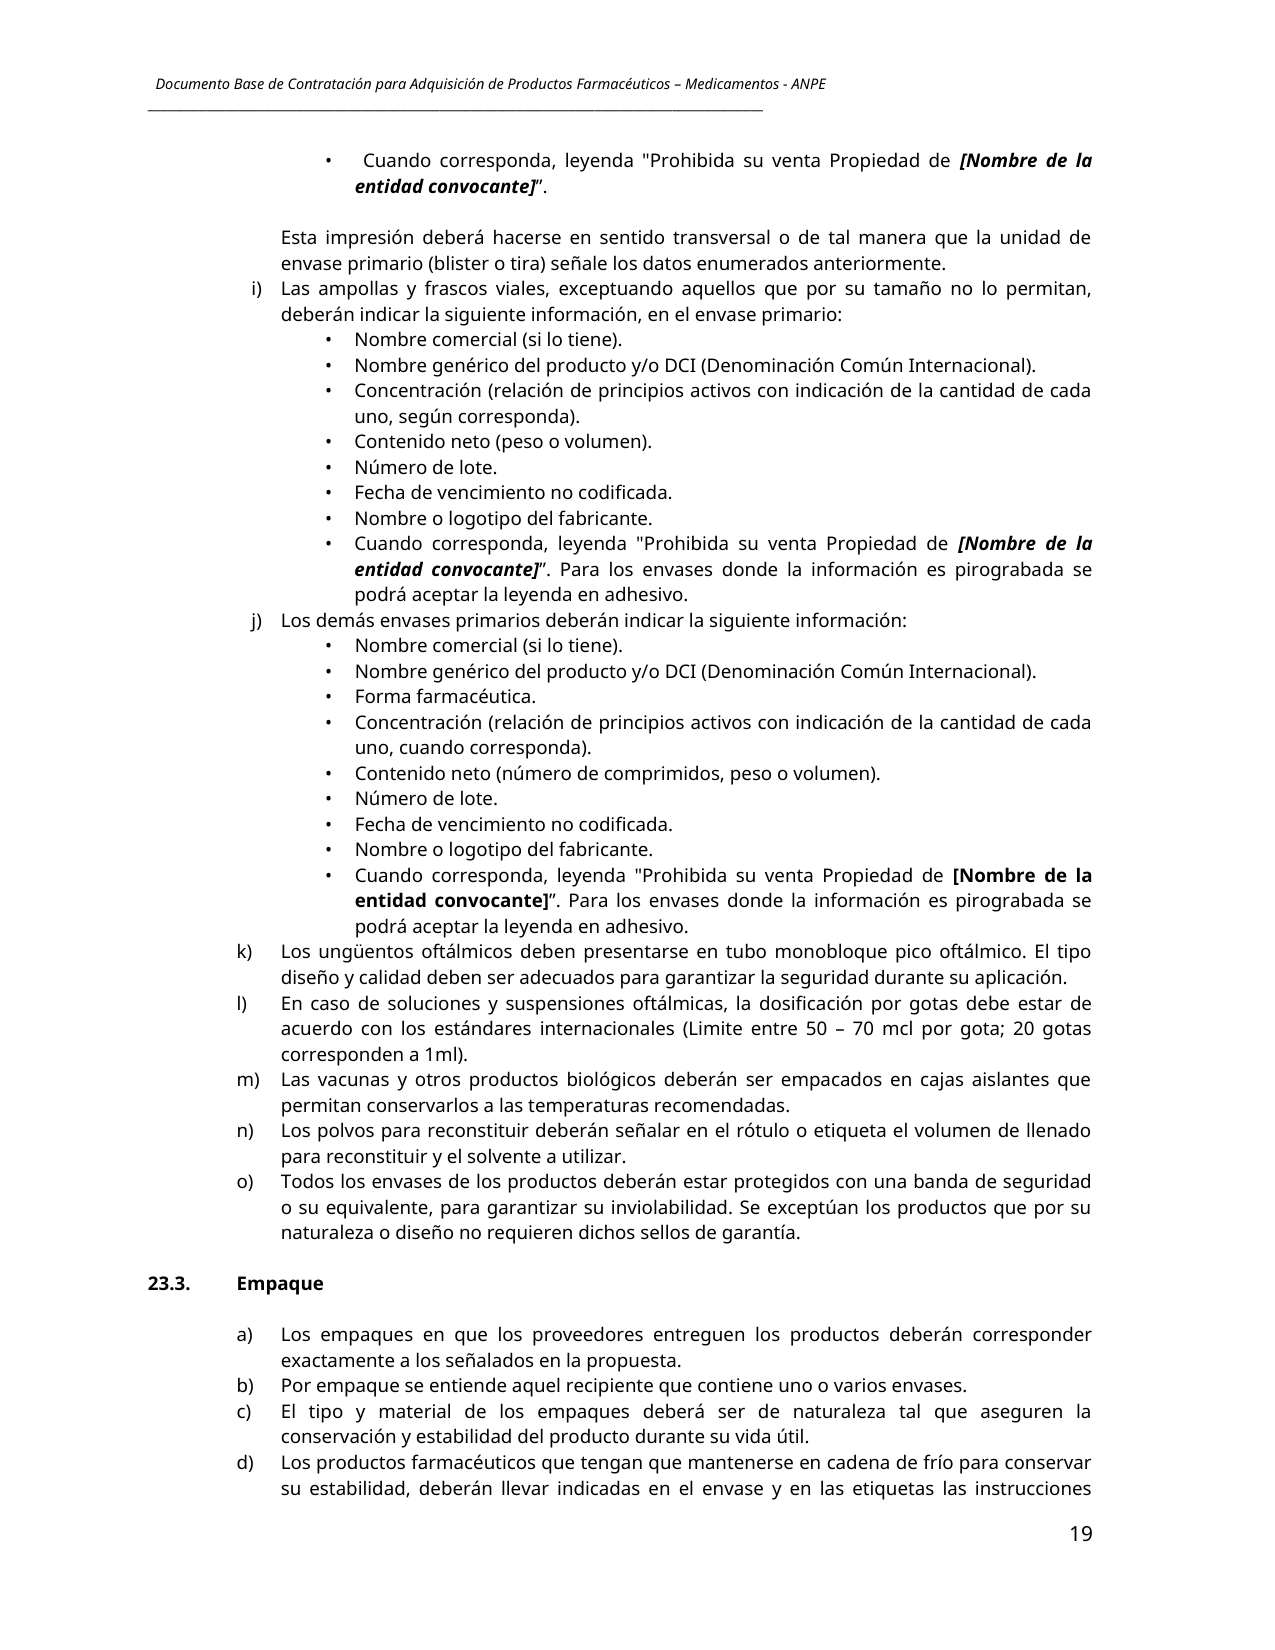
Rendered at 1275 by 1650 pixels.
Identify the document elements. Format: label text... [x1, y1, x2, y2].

list Cuando corresponda, leyenda "Prohibida su venta Propiedad de [Nombre de la entidad convocante]”. [325, 148, 1093, 199]
list Fecha de vencimiento no codificada. [325, 811, 1093, 837]
list Las ampollas y frascos viales, exceptuando aquellos que por su tamaño no lo permitan, deberán indicar la siguiente información, en el envase primario: [251, 275, 1093, 326]
list Nombre comercial (si lo tiene). [325, 326, 1093, 352]
text Cuando corresponda, leyenda "Prohibida su venta Propiedad de [Nombre de la entidad convocante]”. Para los envases donde la información es pirograbada se podrá aceptar la leyenda en adhesivo. [325, 531, 1093, 607]
list Contenido neto (número de comprimidos, peso o volumen). [325, 760, 1093, 786]
list Concentración (relación de principios activos con indicación de la cantidad de cada uno, según corresponda). [325, 377, 1093, 428]
list Concentración (relación de principios activos con indicación de la cantidad de cada uno, cuando corresponda). [325, 709, 1093, 760]
list Nombre comercial (si lo tiene). [325, 633, 1093, 658]
list Todos los envases de los productos deberán estar protegidos con una banda de seguridad o su equivalente, para garantizar su inviolabilidad. Se exceptúan los productos que por su naturaleza o diseño no requieren dichos sellos de garantía. [236, 1168, 1093, 1245]
list Nombre genérico del producto y/o DCI (Denominación Común Internacional). [325, 658, 1093, 684]
list Por empaque se entiende aquel recipiente que contiene uno o varios envases. [236, 1373, 1093, 1398]
list Contenido neto (peso o volumen). [325, 428, 1093, 454]
list En caso de soluciones y suspensiones oftálmicas, la dosificación por gotas debe estar de acuerdo con los estándares internacionales (Limite entre 50 – 70 mcl por gota; 20 gotas corresponden a 1ml). [236, 990, 1093, 1066]
list Nombre o logotipo del fabricante. [325, 505, 1093, 531]
list Número de lote. [325, 786, 1093, 811]
list Fecha de vencimiento no codificada. [325, 479, 1093, 505]
list Cuando corresponda, leyenda "Prohibida su venta Propiedad de [Nombre de la entidad convocante]”. Para los envases donde la información es pirograbada se podrá aceptar la leyenda en adhesivo. [325, 862, 1093, 939]
list Número de lote. [325, 454, 1093, 479]
list Forma farmacéutica. [325, 684, 1093, 709]
list Los ungüentos oftálmicos deben presentarse en tubo monobloque pico oftálmico. El tipo diseño y calidad deben ser adecuados para garantizar la seguridad durante su aplicación. [236, 939, 1093, 990]
text Esta impresión deberá hacerse en sentido transversal o de tal manera que la unidad de envase primario (blister o tira) señale los datos enumerados anteriormente. [251, 224, 1093, 275]
list Nombre o logotipo del fabricante. [325, 837, 1093, 862]
list Nombre genérico del producto y/o DCI (Denominación Común Internacional). [325, 352, 1093, 377]
subtitle Empaque [148, 1271, 1093, 1296]
list El tipo y material de los empaques deberá ser de naturaleza tal que aseguren la conservación y estabilidad del producto durante su vida útil. [236, 1398, 1093, 1449]
list Los demás envases primarios deberán indicar la siguiente información: [222, 607, 1093, 633]
list Los empaques en que los proveedores entreguen los productos deberán corresponder exactamente a los señalados en la propuesta. [236, 1322, 1093, 1373]
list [236, 1449, 1093, 1500]
list Los polvos para reconstituir deberán señalar en el rótulo o etiqueta el volumen de llenado para reconstituir y el solvente a utilizar. [236, 1117, 1093, 1168]
list Las vacunas y otros productos biológicos deberán ser empacados en cajas aislantes que permitan conservarlos a las temperaturas recomendadas. [236, 1066, 1093, 1117]
